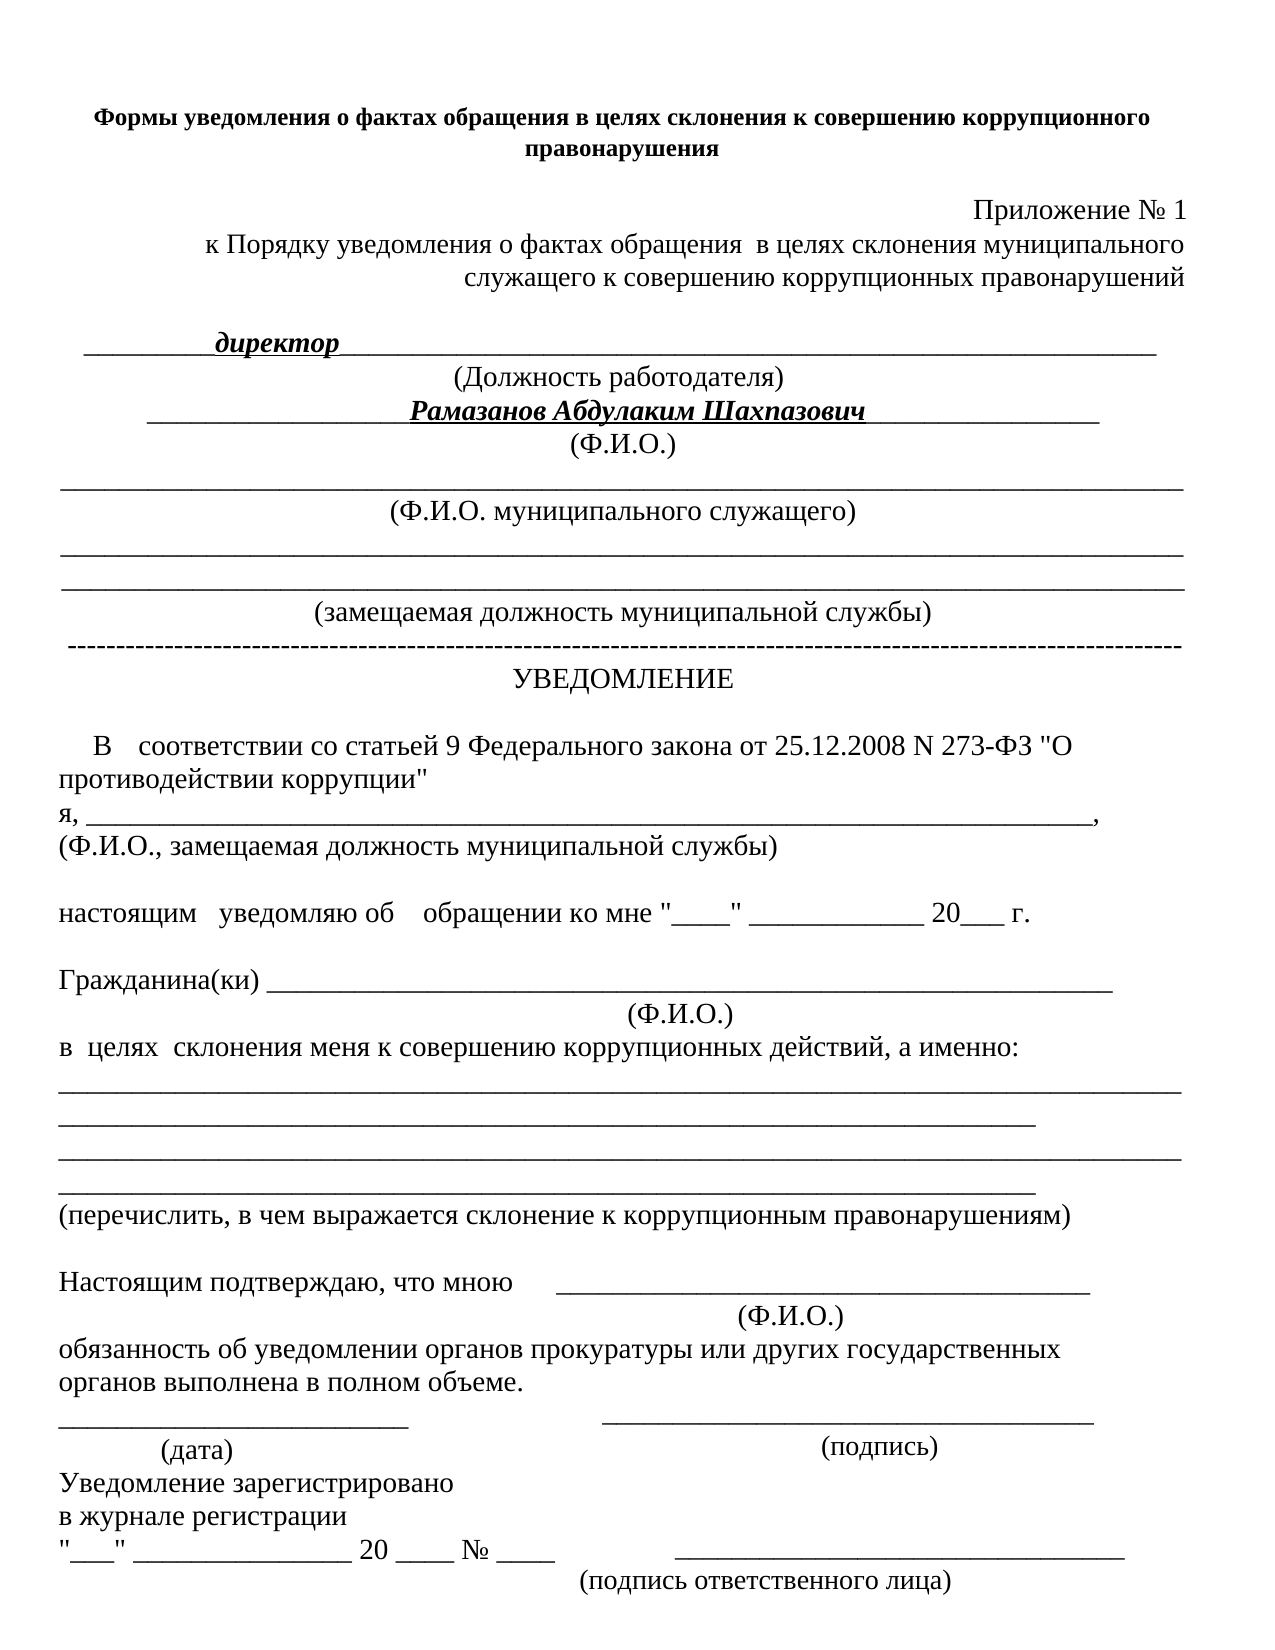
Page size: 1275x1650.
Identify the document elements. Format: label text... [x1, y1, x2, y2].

text (Должность работодателя) [58, 359, 1179, 393]
text (подпись) [821, 1436, 952, 1460]
text ___________________________________ [602, 1402, 1121, 1427]
text (дата) [160, 1432, 1187, 1465]
text (замещаемая должность муниципальной службы) [58, 594, 1187, 627]
text (подпись ответственного лица) [579, 1570, 975, 1594]
text я, _____________________________________________________________________, (Ф.И.О., замещаемая должность муниципальной службы) [58, 796, 1100, 862]
text _________директор________________________________________________________ [58, 326, 1181, 359]
text ________________________________ [675, 1536, 1150, 1561]
text __________________Рамазанов Абдулаким Шахпазович________________ [58, 393, 1187, 426]
text ___________________________________________________________________ [58, 1097, 1187, 1130]
text (Ф.И.О.) [627, 996, 1187, 1029]
text ------------------------------------------------------------------------------------------------------------------- [58, 627, 1192, 661]
text обязанность об уведомлении органов прокуратуры или других государственных органов выполнена в полном объеме. [58, 1333, 1077, 1398]
list Порядку уведомления о фактах обращения в целях склонения муниципального служащего к совершению коррупционных правонарушений [170, 227, 1185, 292]
text (Ф.И.О.) [737, 1298, 1187, 1332]
list соответствии со статьей 9 Федерального закона от 25.12.2008 N 273-ФЗ "О противодействии коррупции" [58, 729, 1179, 794]
text (Ф.И.О.) [58, 426, 1187, 460]
list целях склонения меня к совершению коррупционных действий, а именно: [59, 1029, 1187, 1063]
text Формы уведомления о фактах обращения в целях склонения к совершению коррупционного правонарушения [58, 102, 1185, 162]
text Приложение № 1 [58, 192, 1187, 225]
text настоящим уведомляю об обращении ко мне "____" ____________ 20___ г. [58, 895, 1187, 929]
text _____________________________________________________________________________ [58, 1063, 1187, 1097]
text _____________________________________________________________________________ [58, 560, 1187, 594]
text ________________________ [58, 1398, 1187, 1432]
text _____________________________________________________________________________ [58, 460, 1185, 493]
text _____________________________________________________________________________ [58, 1130, 1187, 1164]
text УВЕДОМЛЕНИЕ [58, 661, 1187, 694]
text (перечислить, в чем выражается склонение к коррупционным правонарушениям) [58, 1197, 1187, 1231]
text _____________________________________________________________________________ [58, 527, 1185, 560]
text "___" _______________ 20 ____ № ____ [58, 1532, 1187, 1566]
text Настоящим подтверждаю, что мною ______________________________________ [58, 1264, 1187, 1298]
text ___________________________________________________________________ [58, 1164, 1187, 1197]
text (Ф.И.О. муниципального служащего) [58, 493, 1187, 527]
text Уведомление зарегистрировано в журнале регистрации [58, 1467, 454, 1532]
text Гражданина(ки) __________________________________________________________ [58, 962, 1187, 996]
